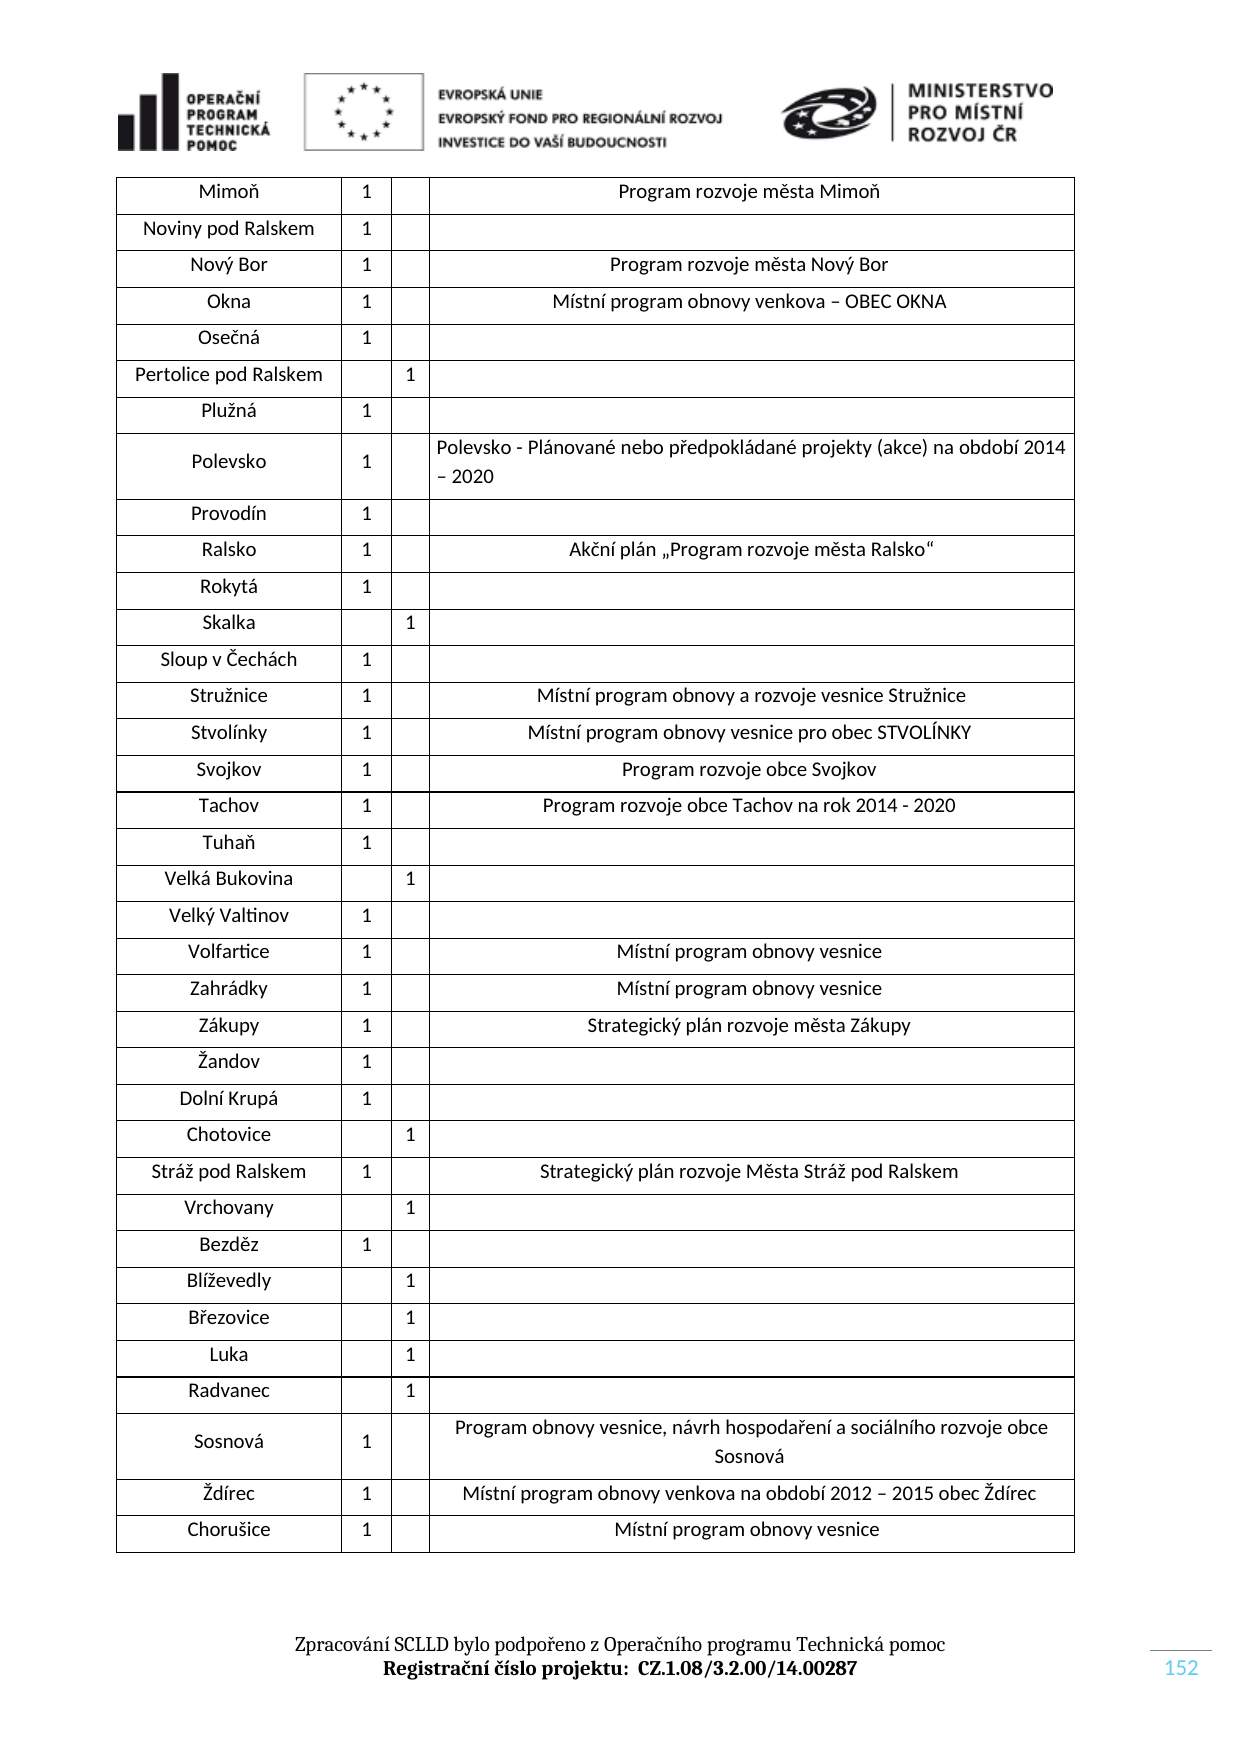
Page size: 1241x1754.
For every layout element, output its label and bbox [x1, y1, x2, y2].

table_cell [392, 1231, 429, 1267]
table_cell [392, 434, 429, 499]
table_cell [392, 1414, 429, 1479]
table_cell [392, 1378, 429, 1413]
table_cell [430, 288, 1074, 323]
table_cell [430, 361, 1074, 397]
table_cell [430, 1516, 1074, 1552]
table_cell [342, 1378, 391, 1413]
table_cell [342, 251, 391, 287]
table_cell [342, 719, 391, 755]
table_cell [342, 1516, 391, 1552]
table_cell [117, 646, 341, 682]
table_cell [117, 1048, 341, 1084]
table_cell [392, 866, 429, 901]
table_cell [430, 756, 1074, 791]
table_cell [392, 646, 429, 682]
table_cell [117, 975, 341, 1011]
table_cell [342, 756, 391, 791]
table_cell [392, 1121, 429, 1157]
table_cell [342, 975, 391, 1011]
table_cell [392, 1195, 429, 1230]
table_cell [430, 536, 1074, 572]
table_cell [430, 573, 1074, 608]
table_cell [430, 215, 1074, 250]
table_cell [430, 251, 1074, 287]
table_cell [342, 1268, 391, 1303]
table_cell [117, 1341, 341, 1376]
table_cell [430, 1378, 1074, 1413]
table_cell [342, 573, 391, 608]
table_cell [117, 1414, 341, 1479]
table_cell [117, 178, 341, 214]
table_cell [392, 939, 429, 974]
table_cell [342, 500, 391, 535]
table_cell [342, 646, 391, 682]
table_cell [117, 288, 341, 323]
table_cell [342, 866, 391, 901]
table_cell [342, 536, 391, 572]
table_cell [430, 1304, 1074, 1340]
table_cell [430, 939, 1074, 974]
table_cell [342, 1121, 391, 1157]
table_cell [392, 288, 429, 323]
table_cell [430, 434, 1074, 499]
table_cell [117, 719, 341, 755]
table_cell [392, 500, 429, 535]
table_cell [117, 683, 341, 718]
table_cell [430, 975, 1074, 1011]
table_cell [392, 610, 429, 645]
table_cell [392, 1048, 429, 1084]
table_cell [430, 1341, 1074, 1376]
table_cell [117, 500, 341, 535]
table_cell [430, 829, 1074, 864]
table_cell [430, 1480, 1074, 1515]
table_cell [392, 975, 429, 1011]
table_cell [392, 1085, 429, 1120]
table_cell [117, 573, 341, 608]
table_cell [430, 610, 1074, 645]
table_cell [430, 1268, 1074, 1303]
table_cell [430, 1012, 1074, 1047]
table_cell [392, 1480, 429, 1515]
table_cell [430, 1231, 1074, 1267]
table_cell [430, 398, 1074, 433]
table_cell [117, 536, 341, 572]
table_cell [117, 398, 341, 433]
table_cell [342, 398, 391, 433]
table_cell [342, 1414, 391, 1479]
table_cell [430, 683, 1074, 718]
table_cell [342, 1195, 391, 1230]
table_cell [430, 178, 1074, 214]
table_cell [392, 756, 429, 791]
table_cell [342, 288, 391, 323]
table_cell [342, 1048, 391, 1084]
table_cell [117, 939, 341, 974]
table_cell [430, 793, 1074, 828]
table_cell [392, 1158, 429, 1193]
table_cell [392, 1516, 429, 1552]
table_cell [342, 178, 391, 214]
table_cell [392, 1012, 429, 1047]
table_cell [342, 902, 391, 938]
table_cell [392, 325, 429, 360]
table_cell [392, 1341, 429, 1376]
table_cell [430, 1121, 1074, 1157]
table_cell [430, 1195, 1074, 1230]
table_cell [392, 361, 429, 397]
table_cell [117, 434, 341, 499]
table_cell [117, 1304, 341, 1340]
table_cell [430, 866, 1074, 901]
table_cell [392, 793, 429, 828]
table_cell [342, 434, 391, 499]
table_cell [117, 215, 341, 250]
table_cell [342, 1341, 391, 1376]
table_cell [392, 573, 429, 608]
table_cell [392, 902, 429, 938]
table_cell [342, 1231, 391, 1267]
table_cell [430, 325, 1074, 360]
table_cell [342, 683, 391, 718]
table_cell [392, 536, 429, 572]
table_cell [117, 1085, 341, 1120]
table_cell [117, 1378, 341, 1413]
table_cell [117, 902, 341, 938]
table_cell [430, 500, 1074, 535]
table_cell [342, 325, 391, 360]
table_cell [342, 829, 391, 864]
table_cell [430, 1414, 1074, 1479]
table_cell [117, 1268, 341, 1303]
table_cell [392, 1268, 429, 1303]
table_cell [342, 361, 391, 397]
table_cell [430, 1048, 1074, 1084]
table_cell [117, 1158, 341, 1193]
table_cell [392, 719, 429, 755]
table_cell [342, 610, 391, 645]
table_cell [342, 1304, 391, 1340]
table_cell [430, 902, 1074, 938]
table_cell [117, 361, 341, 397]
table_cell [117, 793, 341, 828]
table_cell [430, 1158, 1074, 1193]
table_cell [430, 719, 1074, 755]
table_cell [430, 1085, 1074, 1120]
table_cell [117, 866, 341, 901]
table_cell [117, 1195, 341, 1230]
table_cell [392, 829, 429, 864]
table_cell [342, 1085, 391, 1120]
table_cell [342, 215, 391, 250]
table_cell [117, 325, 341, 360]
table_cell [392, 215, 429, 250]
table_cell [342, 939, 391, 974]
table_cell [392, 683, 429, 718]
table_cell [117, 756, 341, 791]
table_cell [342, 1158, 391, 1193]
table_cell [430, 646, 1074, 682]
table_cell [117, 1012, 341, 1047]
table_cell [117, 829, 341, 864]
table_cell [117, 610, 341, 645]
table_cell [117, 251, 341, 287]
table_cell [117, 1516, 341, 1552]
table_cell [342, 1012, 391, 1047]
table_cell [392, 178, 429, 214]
picture [118, 73, 1053, 151]
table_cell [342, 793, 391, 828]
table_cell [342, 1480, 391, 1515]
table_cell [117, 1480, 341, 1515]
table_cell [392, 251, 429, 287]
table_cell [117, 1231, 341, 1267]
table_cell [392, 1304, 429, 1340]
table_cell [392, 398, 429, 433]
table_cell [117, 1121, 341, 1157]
